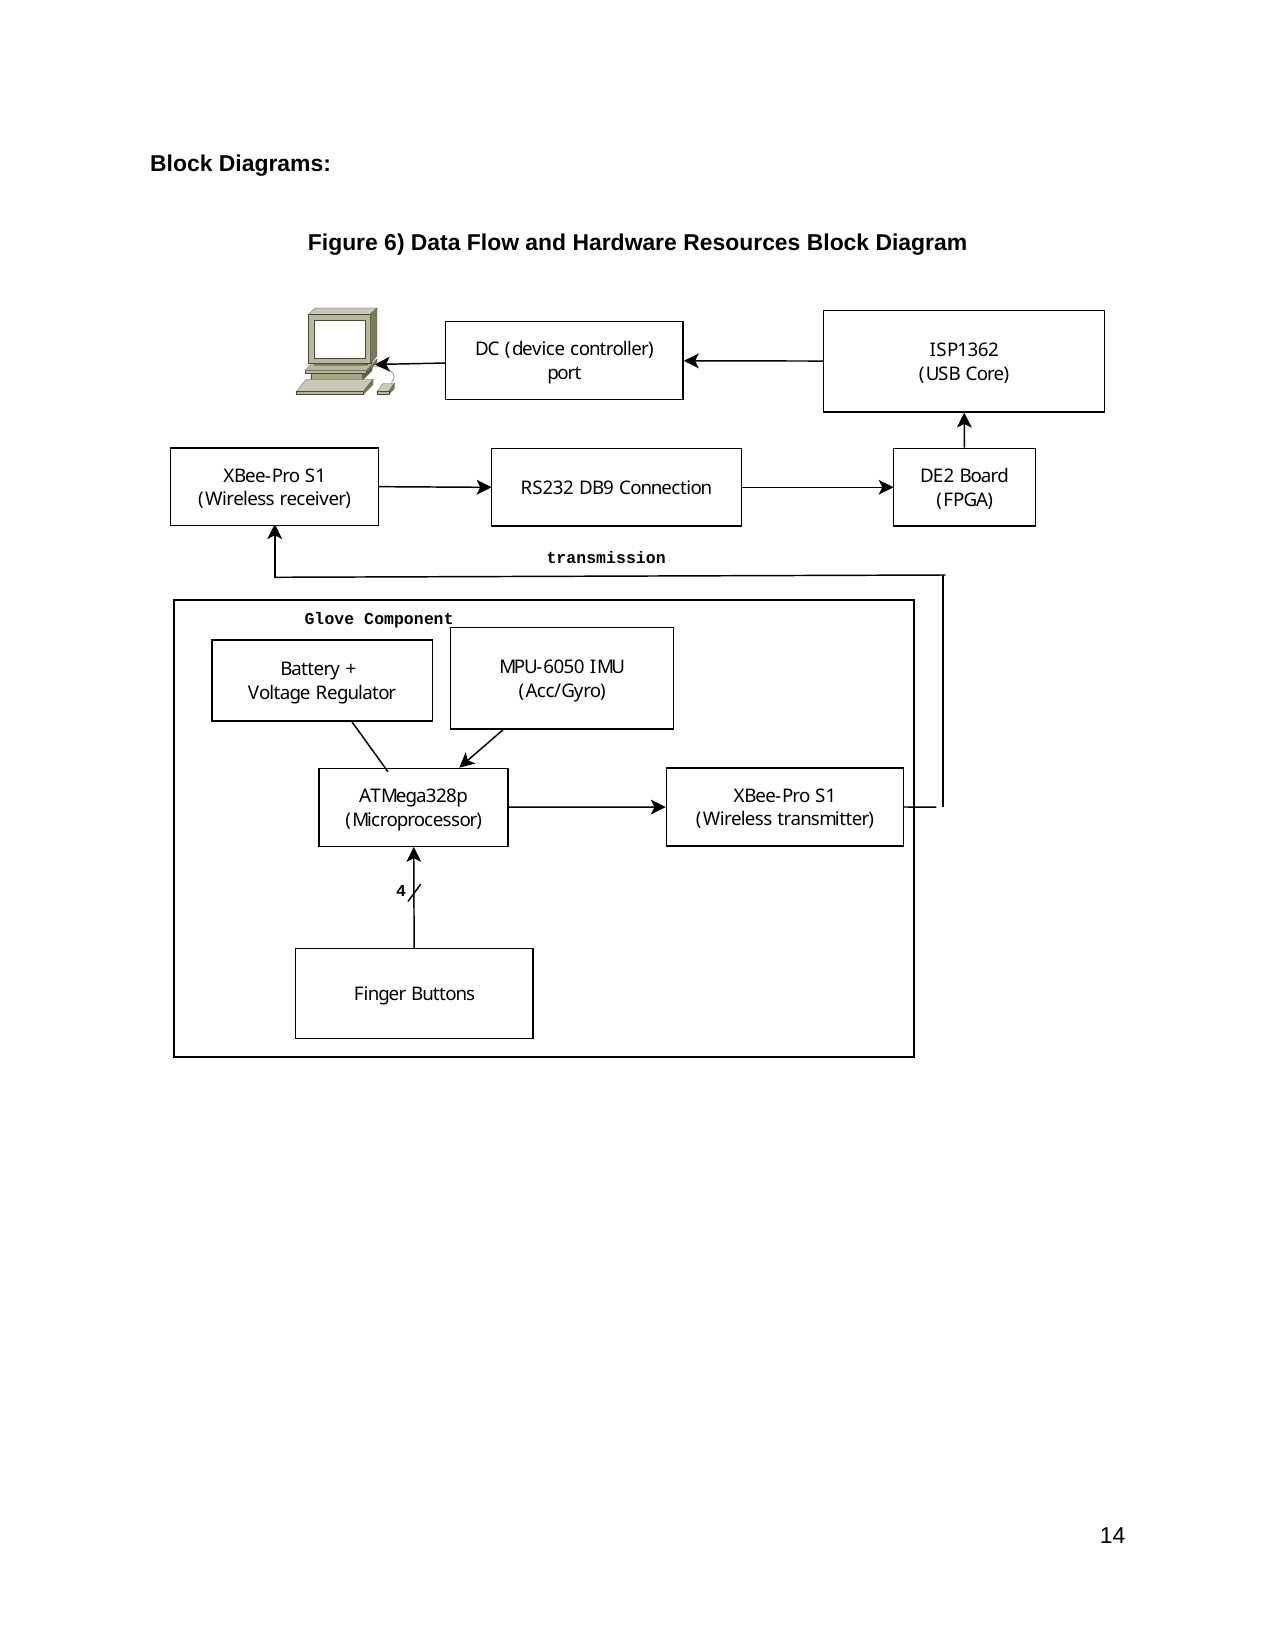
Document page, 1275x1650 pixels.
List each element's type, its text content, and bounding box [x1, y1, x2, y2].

text Block Diagrams: [150, 150, 1125, 176]
text Figure 6) Data Flow and Hardware Resources Block Diagram [150, 229, 1125, 255]
